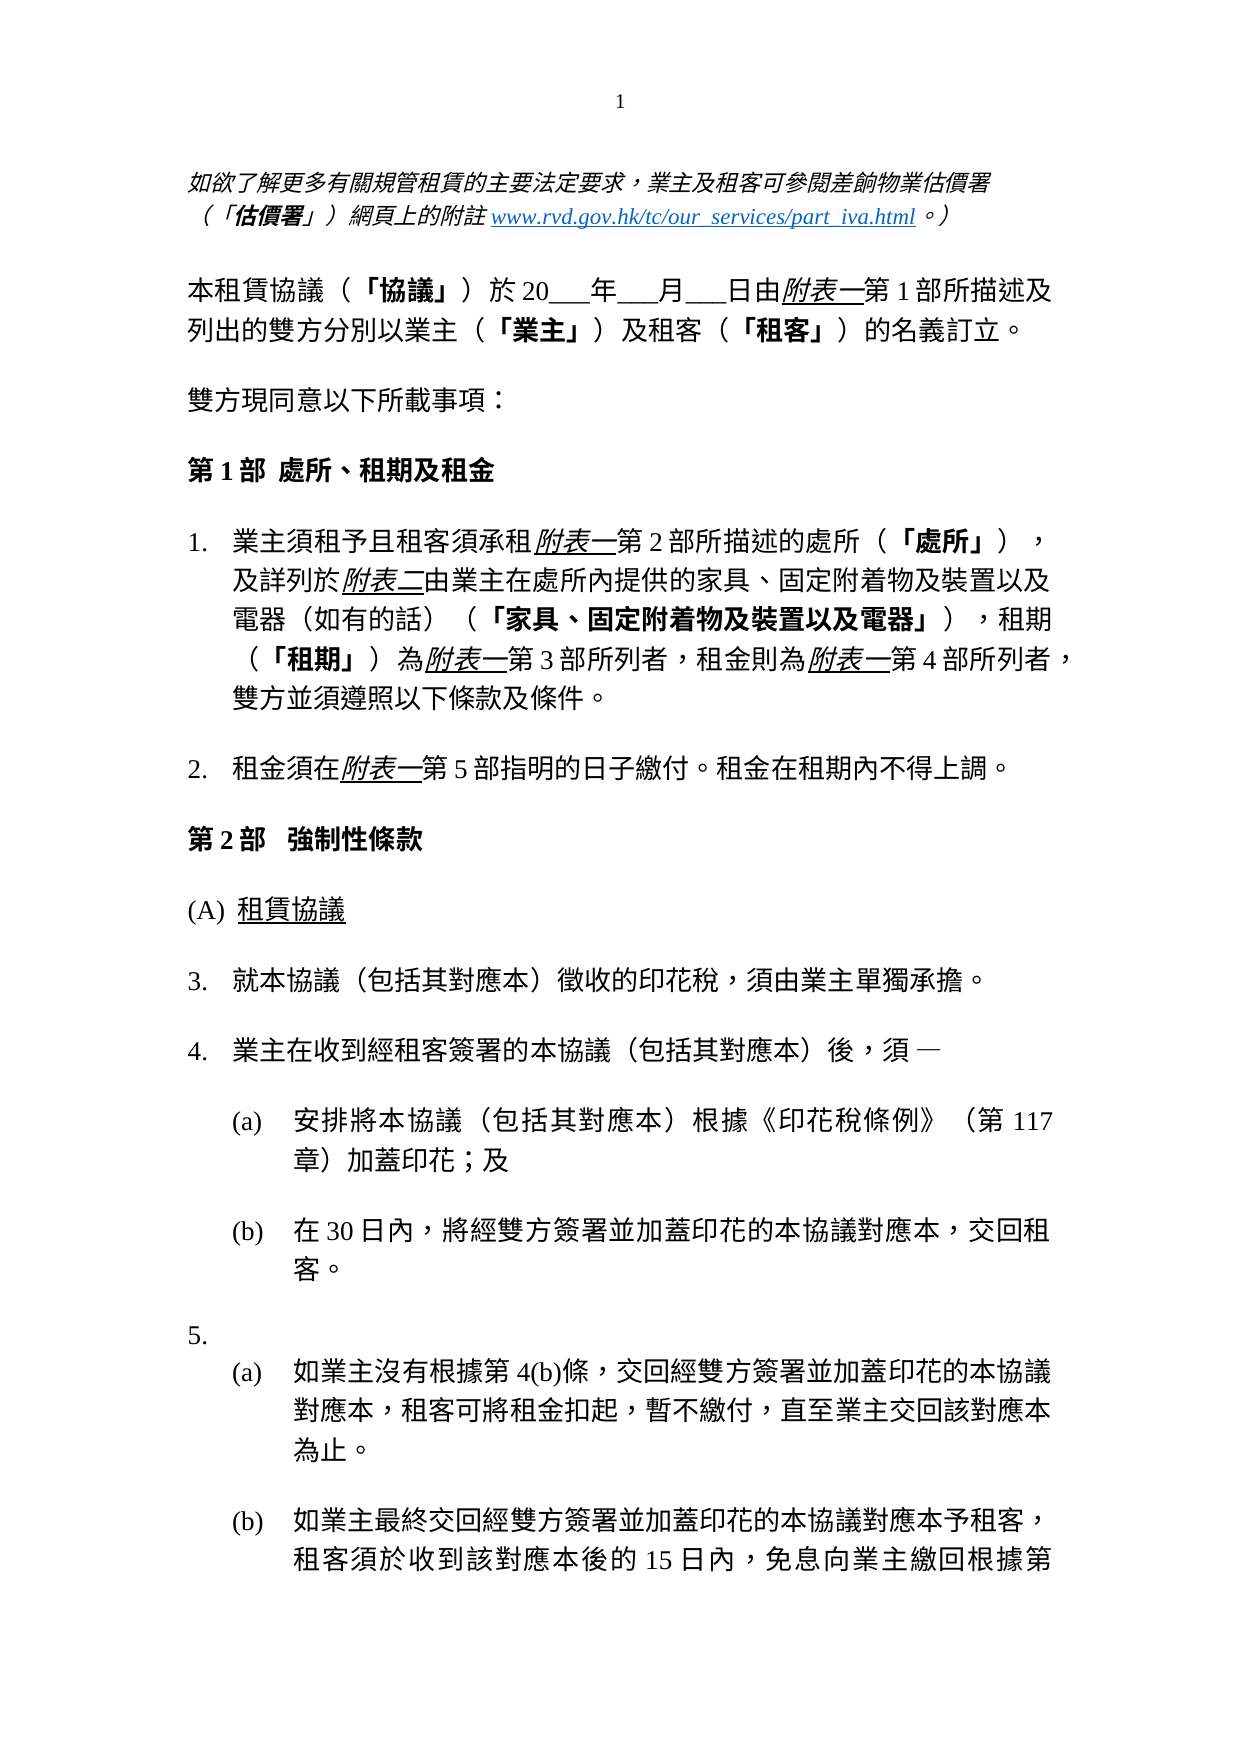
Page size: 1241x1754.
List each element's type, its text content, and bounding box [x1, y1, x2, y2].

text 第1部 處所、租期及租金 [187, 449, 1053, 489]
text 第2部 強制性條款 [187, 818, 1053, 857]
list 就本協議（包括其對應本）徵收的印花稅，須由業主單獨承擔。 [187, 958, 1053, 998]
list (a) 如業主沒有根據第4(b)條，交回經雙方簽署並加蓋印花的本協議對應本，租客可將租金扣起，暫不繳付，直至業主交回該對應本為止。 [232, 1350, 1053, 1468]
list 租賃協議 [187, 888, 1053, 927]
text 如欲了解更多有關規管租賃的主要法定要求，業主及租客可參閱差餉物業估價署（「估價署」）網頁上的附註 www.rvd.gov.hk/tc/our_services/part_iva.html。） [187, 164, 1053, 231]
list 業主須租予且租客須承租附表一第2部所描述的處所（「處所」），及詳列於附表二由業主在處所內提供的家具、固定附着物及裝置以及電器（如有的話）（「家具、固定附着物及裝置以及電器」），租期（「租期」）為附表一第3部所列者，租金則為附表一第4部所列者，雙方並須遵照以下條款及條件。 [187, 520, 1053, 716]
list (b) 在30日內，將經雙方簽署並加蓋印花的本協議對應本，交回租客。 [232, 1209, 1053, 1288]
list 業主在收到經租客簽署的本協議（包括其對應本）後，須 — [187, 1029, 1053, 1068]
list 租金須在附表一第5部指明的日子繳付。租金在租期內不得上調。 [187, 747, 1053, 787]
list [232, 1499, 1053, 1577]
text 雙方現同意以下所載事項： [187, 379, 1053, 418]
text 本租賃協議（「協議」）於20___年___月___日由附表一第1部所描述及列出的雙方分別以業主（「業主」）及租客（「租客」）的名義訂立。 [187, 269, 1053, 348]
list (a) 安排將本協議（包括其對應本）根據《印花稅條例》（第117章）加蓋印花；及 [232, 1099, 1053, 1178]
